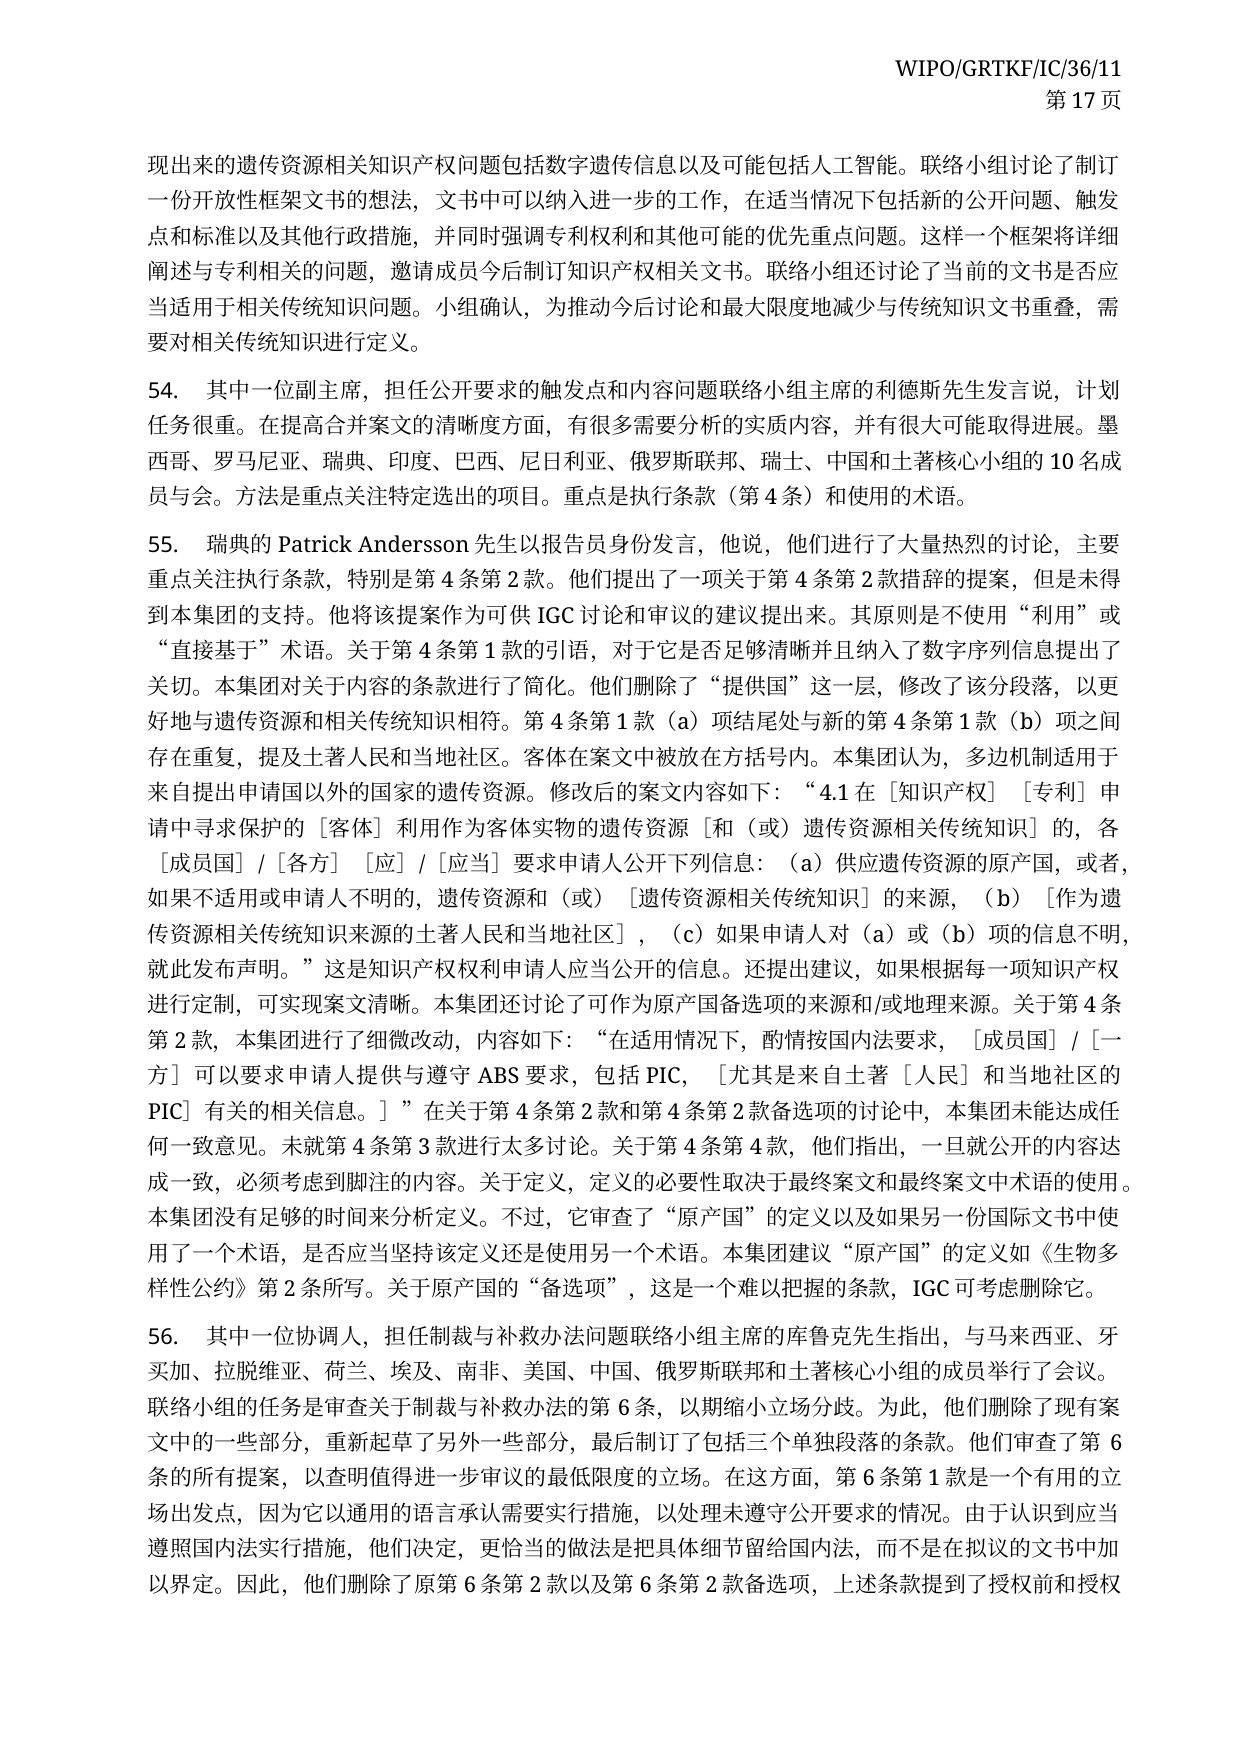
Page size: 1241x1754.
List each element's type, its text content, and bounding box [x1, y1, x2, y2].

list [148, 144, 1122, 357]
list 瑞典的Patrick Andersson先生以报告员身份发言，他说，他们进行了大量热烈的讨论，主要重点关注执行条款，特别是第4条第2款。他们提出了一项关于第4条第2款措辞的提案，但是未得到本集团的支持。他将该提案作为可供IGC讨论和审议的建议提出来。其原则是不使用“利用”或“直接基于”术语。关于第4条第1款的引语，对于它是否足够清晰并且纳入了数字序列信息提出了关切。本集团对关于内容的条款进行了简化。他们删除了“提供国”这一层，修改了该分段落，以更好地与遗传资源和相关传统知识相符。第4条第1款（a）项结尾处与新的第4条第1款（b）项之间存在重复，提及土著人民和当地社区。客体在案文中被放在方括号内。本集团认为，多边机制适用于来自提出申请国以外的国家的遗传资源。修改后的案文内容如下：“4.1在［知识产权］［专利］申请中寻求保护的［客体］利用作为客体实物的遗传资源［和（或）遗传资源相关传统知识］的，各［成员国］/［各方］［应］/［应当］要求申请人公开下列信息：（a）供应遗传资源的原产国，或者，如果不适用或申请人不明的，遗传资源和（或）［遗传资源相关传统知识］的来源，（b）［作为遗传资源相关传统知识来源的土著人民和当地社区］，（c）如果申请人对（a）或（b）项的信息不明，就此发布声明。”这是知识产权权利申请人应当公开的信息。还提出建议，如果根据每一项知识产权进行定制，可实现案文清晰。本集团还讨论了可作为原产国备选项的来源和/或地理来源。关于第4条第2款，本集团进行了细微改动，内容如下：“在适用情况下，酌情按国内法要求，［成员国］/［一方］可以要求申请人提供与遵守ABS要求，包括PIC，［尤其是来自土著［人民］和当地社区的PIC］有关的相关信息。］”在关于第4条第2款和第4条第2款备选项的讨论中，本集团未能达成任何一致意见。未就第4条第3款进行太多讨论。关于第4条第4款，他们指出，一旦就公开的内容达成一致，必须考虑到脚注的内容。关于定义，定义的必要性取决于最终案文和最终案文中术语的使用。本集团没有足够的时间来分析定义。不过，它审查了“原产国”的定义以及如果另一份国际文书中使用了一个术语，是否应当坚持该定义还是使用另一个术语。本集团建议“原产国”的定义如《生物多样性公约》第2条所写。关于原产国的“备选项”，这是一个难以把握的条款，IGC可考虑删除‍它。 [148, 523, 1122, 1303]
list 其中一位副主席，担任公开要求的触发点和内容问题联络小组主席的利德斯先生发言说，计划任务很重。在提高合并案文的清晰度方面，有很多需要分析的实质内容，并有很大可能取得进展。墨西哥、罗马尼亚、瑞典、印度、巴西、尼日利亚、俄罗斯联邦、瑞士、中国和土著核心小组的10名成员与会。方法是重点关注特定选出的项目。重点是执行条款（第4条）和使用的术语。 [148, 369, 1122, 511]
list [148, 1315, 1122, 1598]
